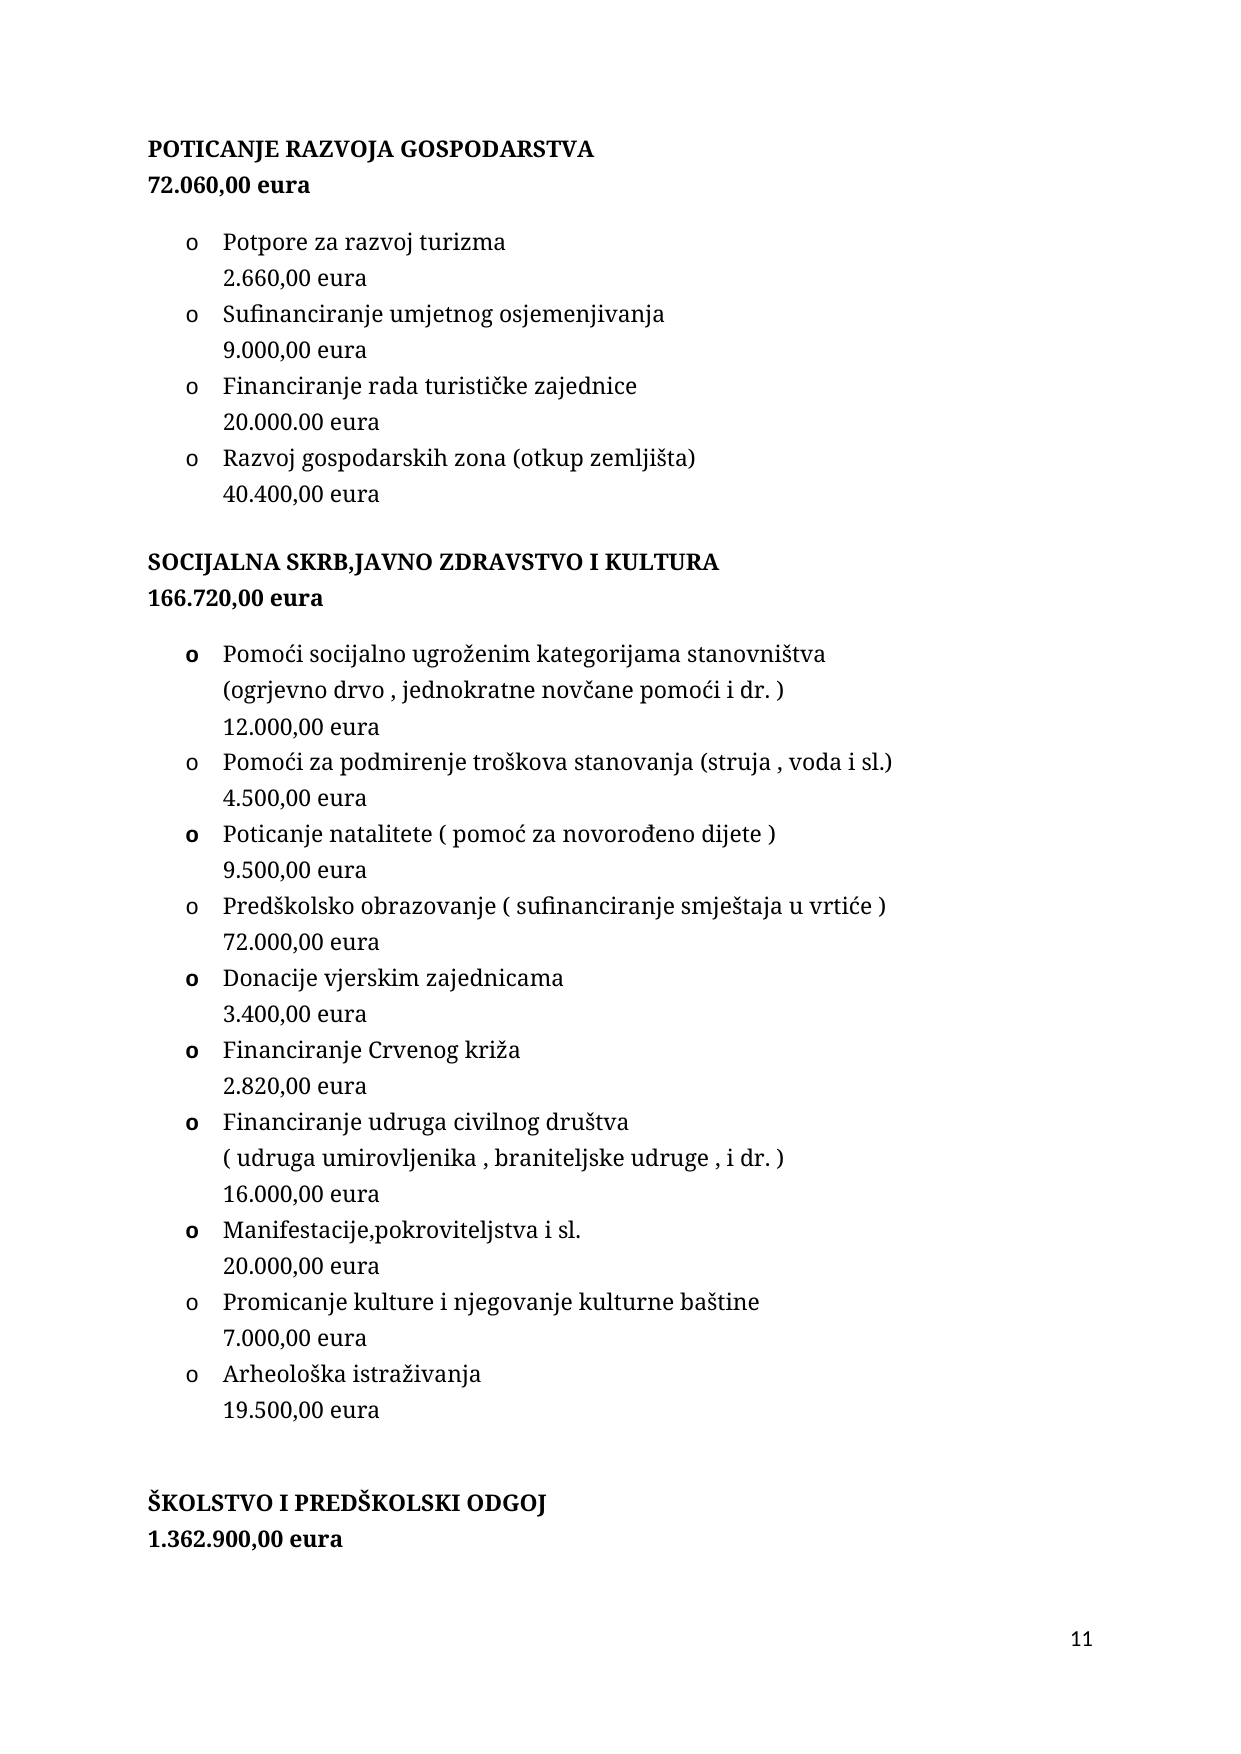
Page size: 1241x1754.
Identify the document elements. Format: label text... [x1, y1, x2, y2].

text ( udruga umirovljenika , braniteljske udruge , i dr. ) 16.000,00 eura [223, 1142, 1093, 1209]
list Arheološka istraživanja 19.500,00 eura [185, 1358, 1093, 1425]
list Pomoći socijalno ugroženim kategorijama stanovništva [185, 638, 1093, 670]
text (ogrjevno drvo , jednokratne novčane pomoći i dr. ) 12.000,00 eura [223, 674, 1093, 742]
list Manifestacije,pokroviteljstva i sl. 20.000,00 eura [185, 1214, 1093, 1281]
list Financiranje rada turističke zajednice 20.000.00 eura [185, 369, 1093, 437]
text POTICANJE RAZVOJA GOSPODARSTVA 72.060,00 eura [148, 133, 1093, 200]
list Razvoj gospodarskih zona (otkup zemljišta) 40.400,00 eura [185, 442, 1093, 509]
list Financiranje udruga civilnog društva [185, 1106, 1093, 1138]
list Potpore za razvoj turizma 2.660,00 eura [185, 226, 1093, 293]
list Sufinanciranje umjetnog osjemenjivanja 9.000,00 eura [185, 298, 1093, 365]
text ŠKOLSTVO I PREDŠKOLSKI ODGOJ 1.362.900,00 eura [148, 1487, 1093, 1554]
list Financiranje Crvenog križa 2.820,00 eura [185, 1034, 1093, 1102]
list Predškolsko obrazovanje ( sufinanciranje smještaja u vrtiće ) 72.000,00 eura [185, 890, 1093, 958]
list Promicanje kulture i njegovanje kulturne baštine 7.000,00 eura [185, 1286, 1093, 1353]
list Donacije vjerskim zajednicama 3.400,00 eura [185, 962, 1093, 1029]
list Pomoći za podmirenje troškova stanovanja (struja , voda i sl.) 4.500,00 eura [185, 746, 1093, 814]
text SOCIJALNA SKRB,JAVNO ZDRAVSTVO I KULTURA 166.720,00 eura [148, 546, 1093, 613]
list Poticanje natalitete ( pomoć za novorođeno dijete ) 9.500,00 eura [185, 818, 1093, 886]
